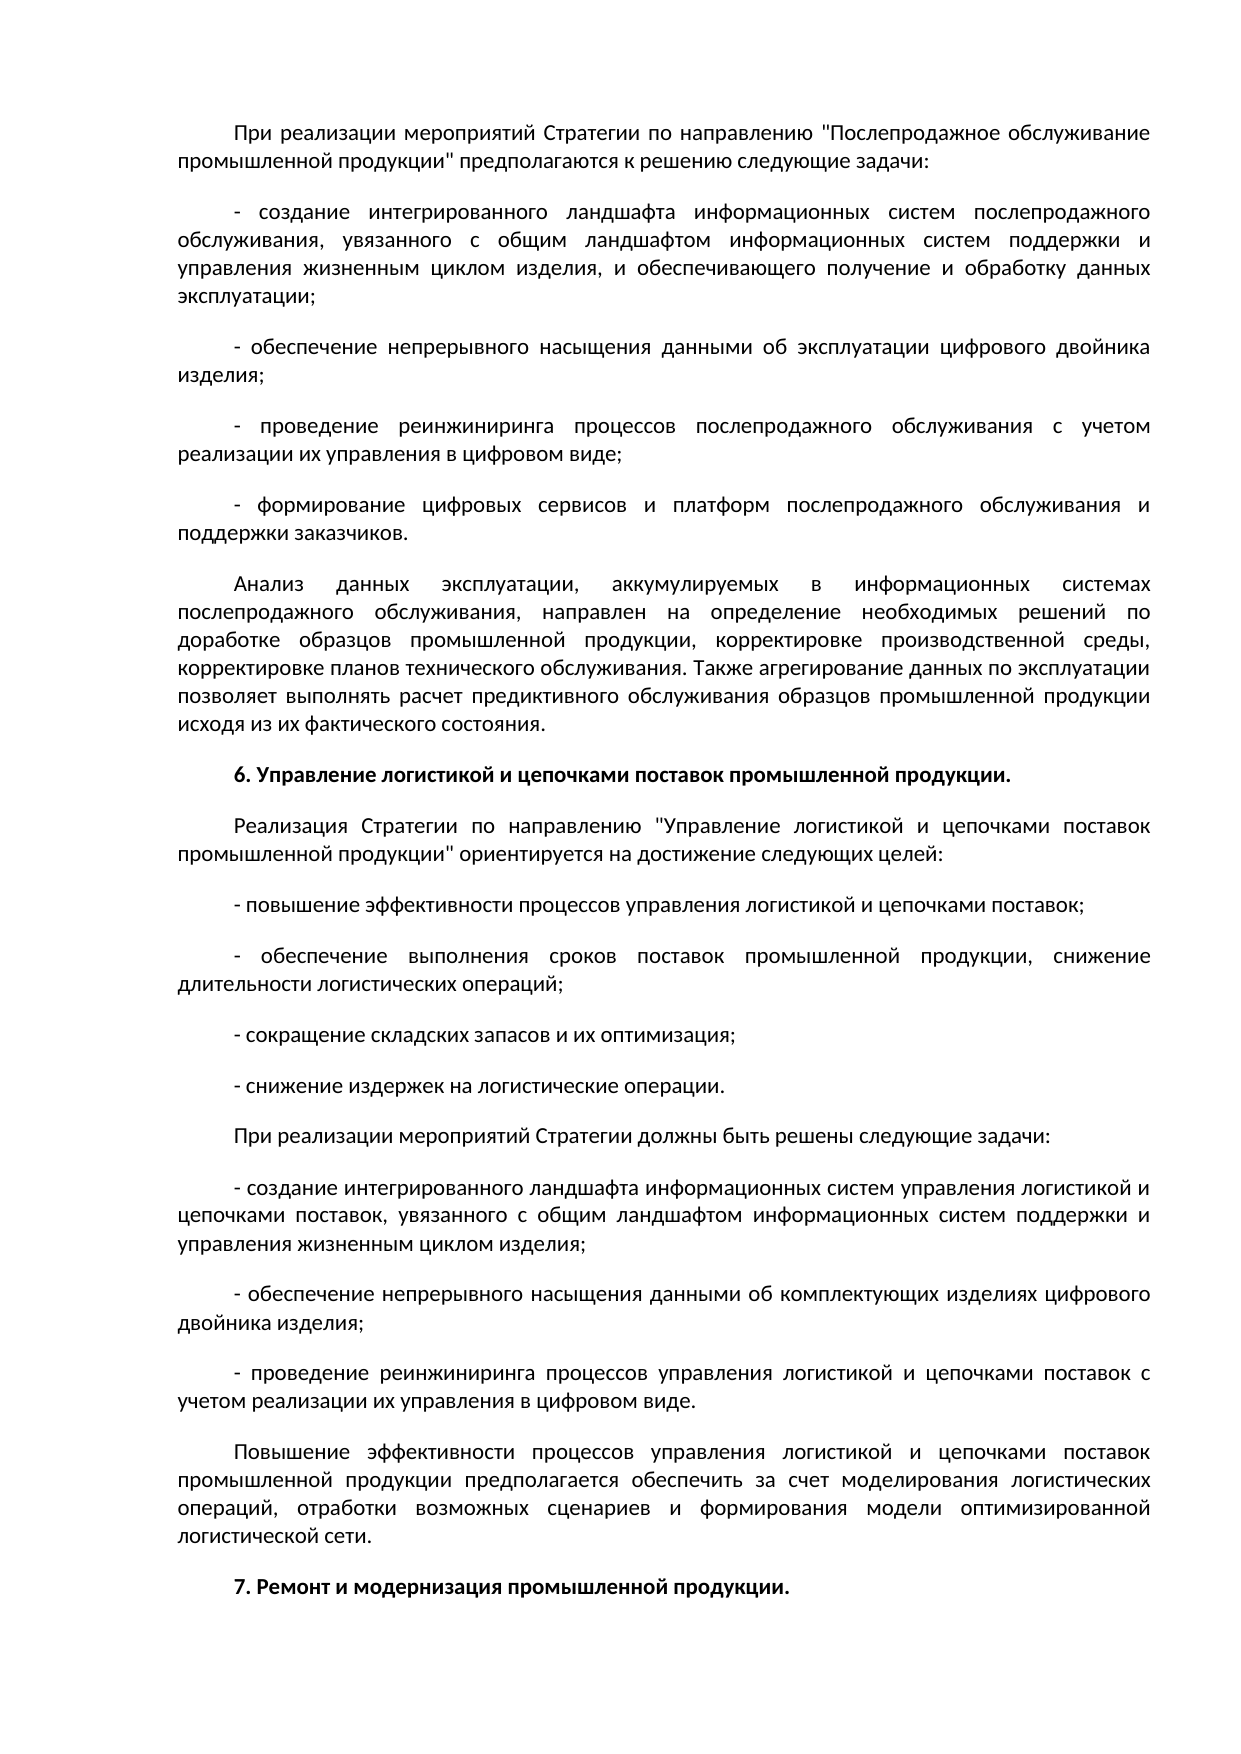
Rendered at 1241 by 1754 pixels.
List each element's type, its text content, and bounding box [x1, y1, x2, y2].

title 6. Управление логистикой и цепочками поставок промышленной продукции. [177, 760, 1152, 788]
text - сокращение складских запасов и их оптимизация; [177, 1020, 1152, 1048]
text - создание интегрированного ландшафта информационных систем послепродажного обслуживания, увязанного с общим ландшафтом информационных систем поддержки и управления жизненным циклом изделия, и обеспечивающего получение и обработку данных эксплуатации; [177, 197, 1152, 309]
text - снижение издержек на логистические операции. [177, 1071, 1152, 1099]
text - обеспечение непрерывного насыщения данными об эксплуатации цифрового двойника изделия; [177, 332, 1152, 388]
text - проведение реинжиниринга процессов управления логистикой и цепочками поставок с учетом реализации их управления в цифровом виде. [177, 1358, 1152, 1414]
text - формирование цифровых сервисов и платформ послепродажного обслуживания и поддержки заказчиков. [177, 490, 1152, 546]
text - обеспечение выполнения сроков поставок промышленной продукции, снижение длительности логистических операций; [177, 941, 1152, 997]
text Анализ данных эксплуатации, аккумулируемых в информационных системах послепродажного обслуживания, направлен на определение необходимых решений по доработке образцов промышленной продукции, корректировке производственной среды, корректировке планов технического обслуживания. Также агрегирование данных по эксплуатации позволяет выполнять расчет предиктивного обслуживания образцов промышленной продукции исходя из их фактического состояния. [177, 569, 1152, 737]
text - проведение реинжиниринга процессов послепродажного обслуживания с учетом реализации их управления в цифровом виде; [177, 411, 1152, 467]
text - обеспечение непрерывного насыщения данными об комплектующих изделиях цифрового двойника изделия; [177, 1279, 1152, 1336]
text Повышение эффективности процессов управления логистикой и цепочками поставок промышленной продукции предполагается обеспечить за счет моделирования логистических операций, отработки возможных сценариев и формирования модели оптимизированной логистической сети. [177, 1437, 1152, 1549]
text - повышение эффективности процессов управления логистикой и цепочками поставок; [177, 890, 1152, 918]
text - создание интегрированного ландшафта информационных систем управления логистикой и цепочками поставок, увязанного с общим ландшафтом информационных систем поддержки и управления жизненным циклом изделия; [177, 1173, 1152, 1257]
text Реализация Стратегии по направлению "Управление логистикой и цепочками поставок промышленной продукции" ориентируется на достижение следующих целей: [177, 811, 1152, 867]
text При реализации мероприятий Стратегии по направлению "Послепродажное обслуживание промышленной продукции" предполагаются к решению следующие задачи: [177, 118, 1152, 174]
text При реализации мероприятий Стратегии должны быть решены следующие задачи: [177, 1122, 1152, 1150]
title 7. Ремонт и модернизация промышленной продукции. [177, 1572, 1152, 1601]
